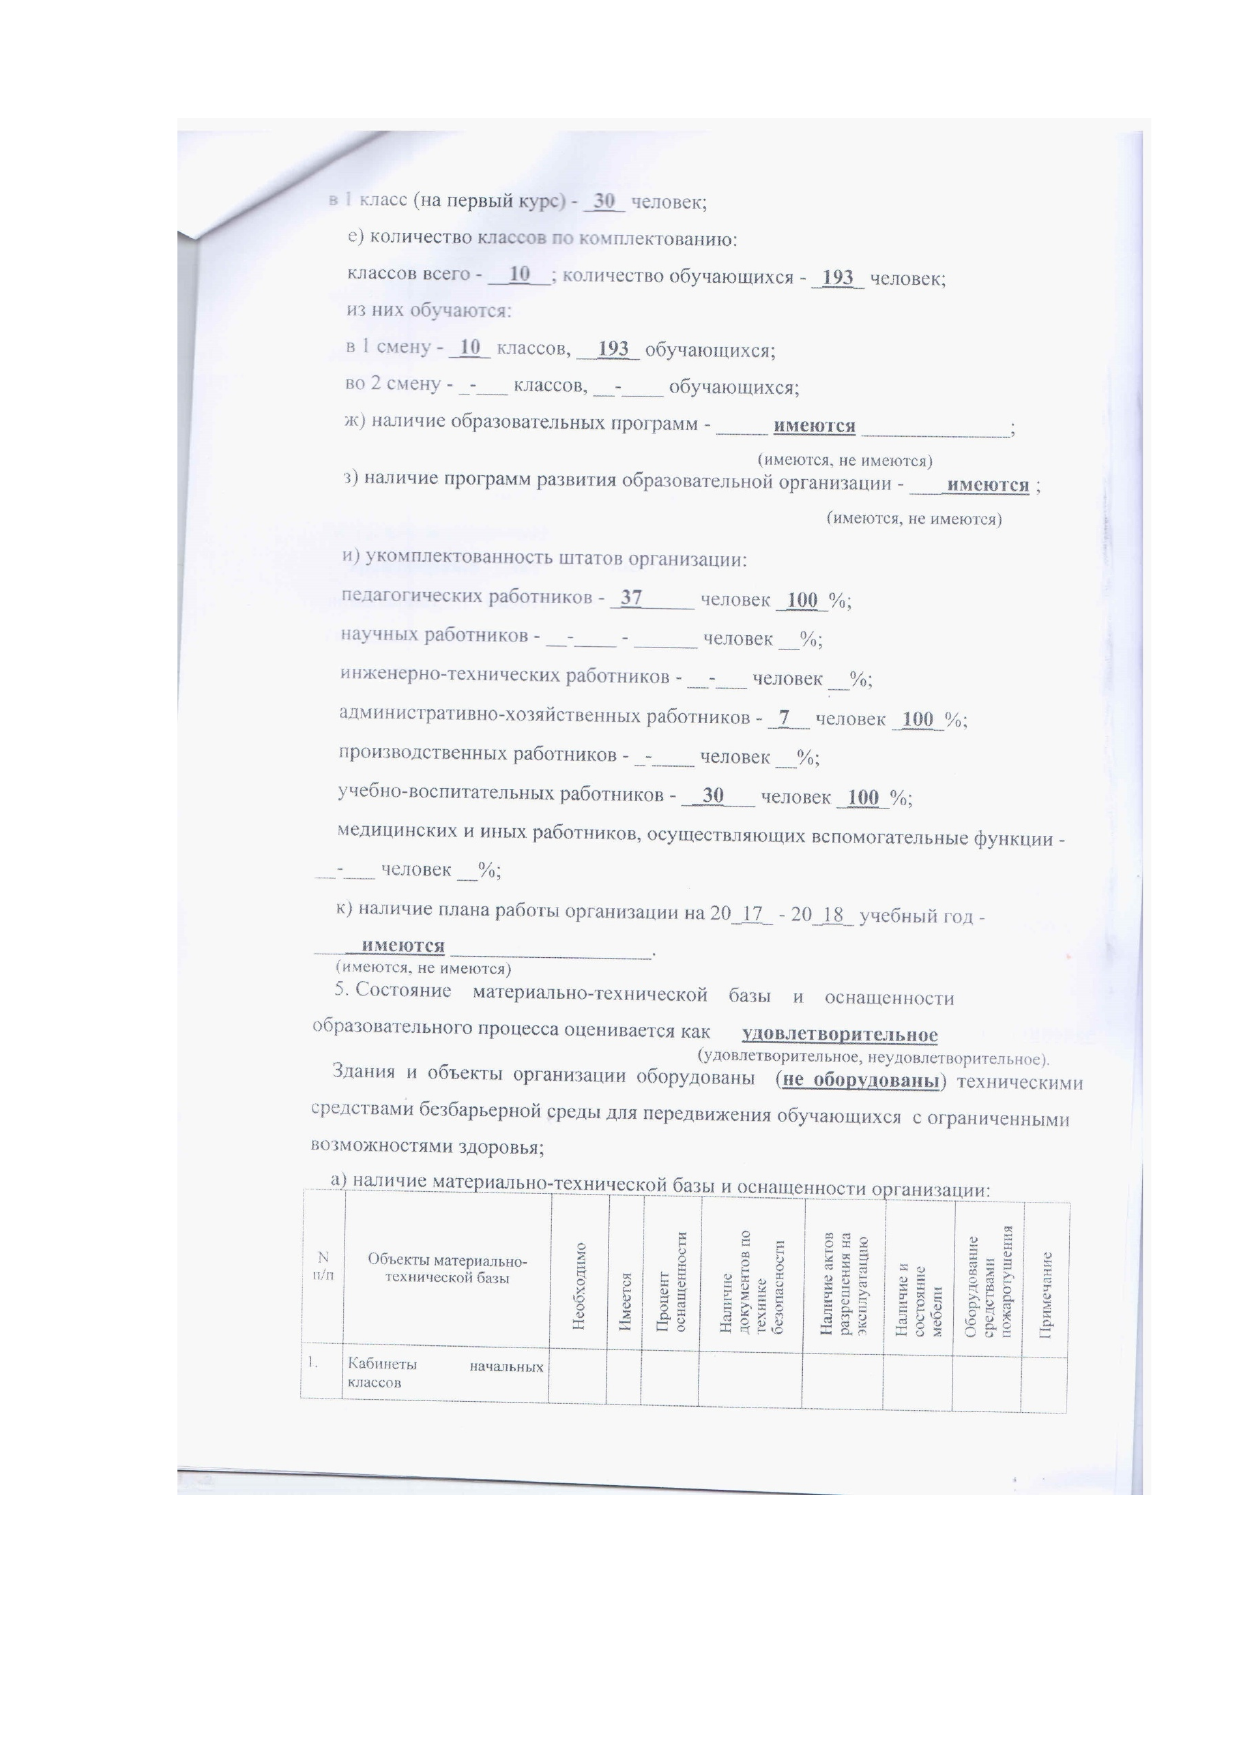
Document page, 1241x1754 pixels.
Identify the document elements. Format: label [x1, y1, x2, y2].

picture [177, 118, 1152, 1495]
